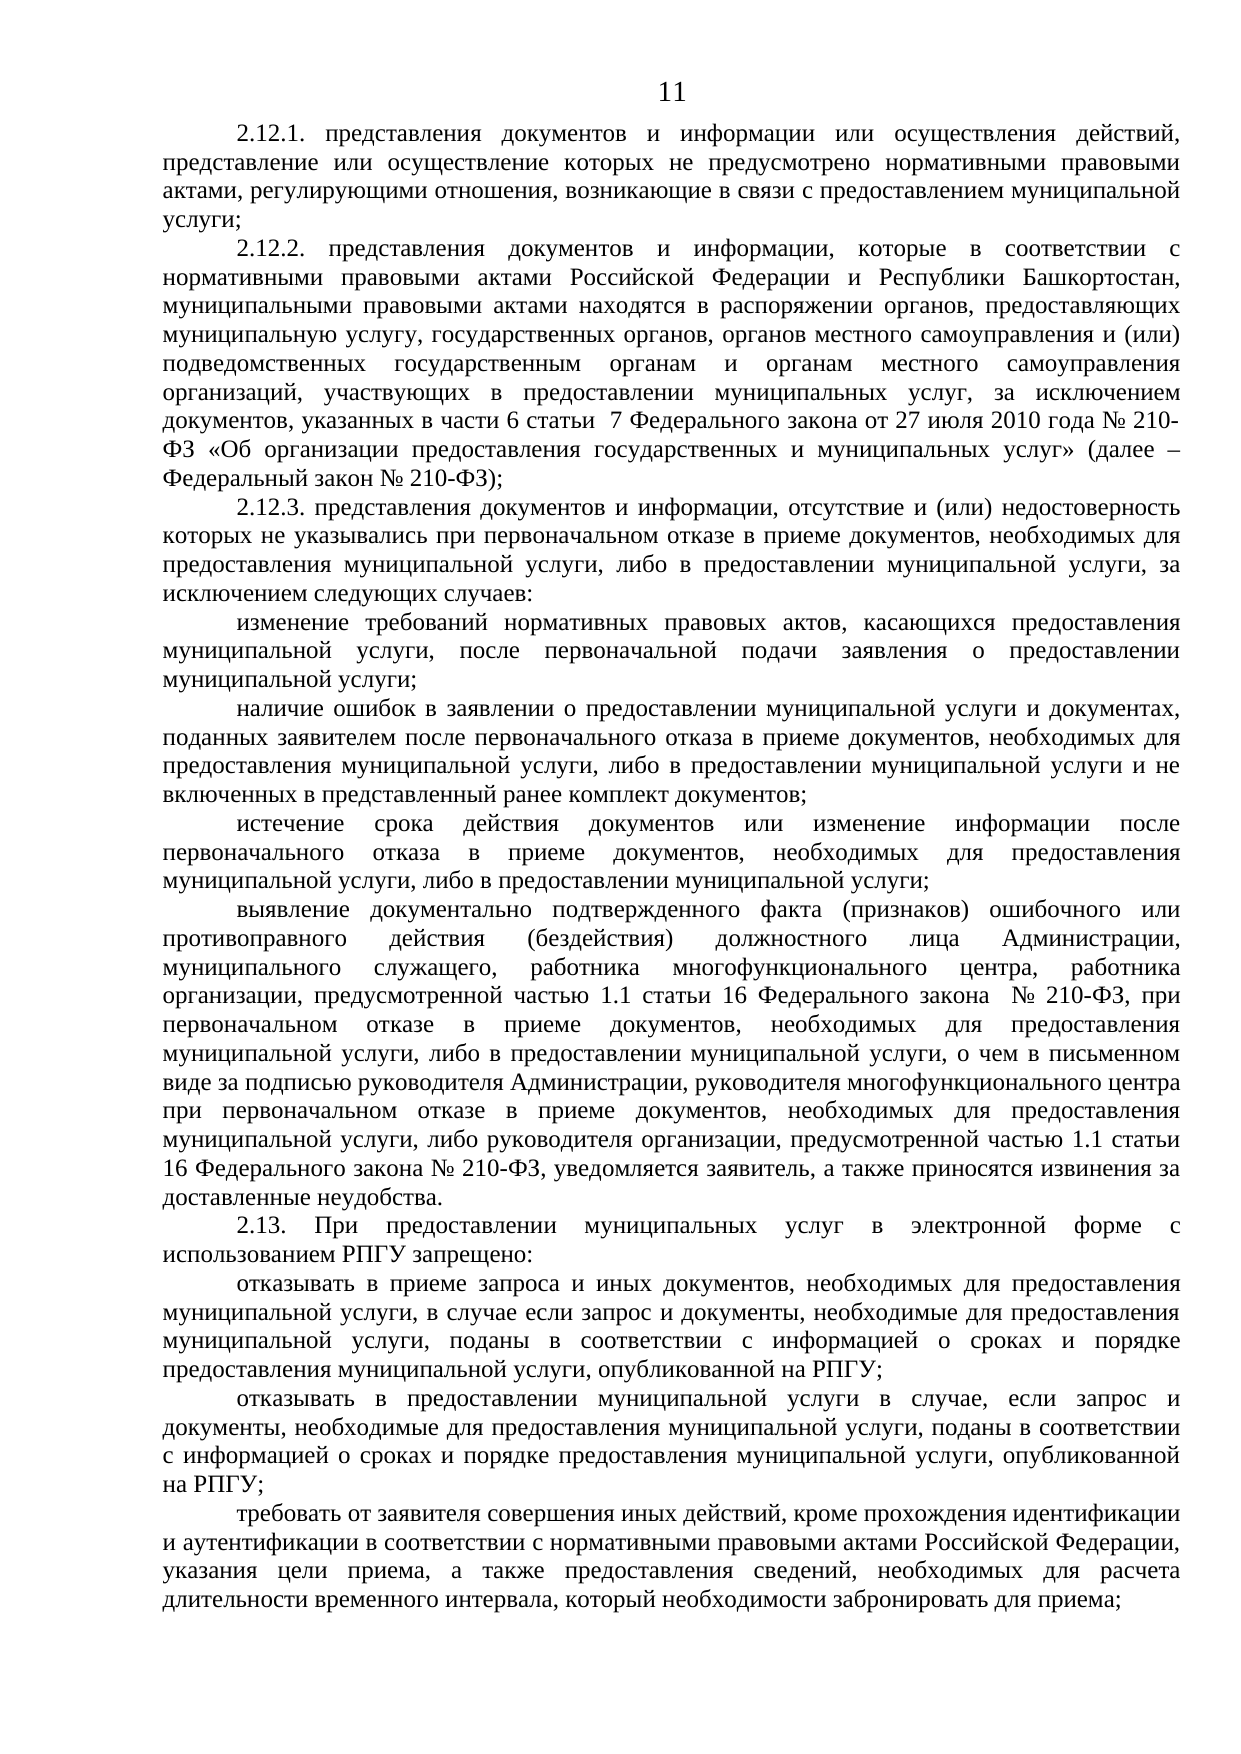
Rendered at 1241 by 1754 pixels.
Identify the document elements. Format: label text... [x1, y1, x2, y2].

text 2.12.3. представления документов и информации, отсутствие и (или) недостоверность которых не указывались при первоначальном отказе в приеме документов, необходимых для предоставления муниципальной услуги, либо в предоставлении муниципальной услуги, за исключением следующих случаев: [162, 492, 1181, 607]
text 2.12.2. представления документов и информации, которые в соответствии с нормативными правовыми актами Российской Федерации и Республики Башкортостан, муниципальными правовыми актами находятся в распоряжении органов, предоставляющих муниципальную услугу, государственных органов, органов местного самоуправления и (или) подведомственных государственным органам и органам местного самоуправления организаций, участвующих в предоставлении муниципальных услуг, за исключением документов, указанных в части 6 статьи 7 Федерального закона от 27 июля 2010 года № 210-ФЗ «Об организации предоставления государственных и муниципальных услуг» (далее – Федеральный закон № 210-ФЗ); [162, 233, 1181, 492]
text 2.13. При предоставлении муниципальных услуг в электронной форме с использованием РПГУ запрещено: [162, 1211, 1181, 1268]
text выявление документально подтвержденного факта (признаков) ошибочного или противоправного действия (бездействия) должностного лица Администрации, муниципального служащего, работника многофункционального центра, работника организации, предусмотренной частью 1.1 статьи 16 Федерального закона № 210-ФЗ, при первоначальном отказе в приеме документов, необходимых для предоставления муниципальной услуги, либо в предоставлении муниципальной услуги, о чем в письменном виде за подписью руководителя Администрации, руководителя многофункционального центра при первоначальном отказе в приеме документов, необходимых для предоставления муниципальной услуги, либо руководителя организации, предусмотренной частью 1.1 статьи 16 Федерального закона № 210-ФЗ, уведомляется заявитель, а также приносятся извинения за доставленные неудобства. [162, 894, 1181, 1211]
text отказывать в предоставлении муниципальной услуги в случае, если запрос и документы, необходимые для предоставления муниципальной услуги, поданы в соответствии с информацией о сроках и порядке предоставления муниципальной услуги, опубликованной на РПГУ; [162, 1383, 1181, 1498]
text истечение срока действия документов или изменение информации после первоначального отказа в приеме документов, необходимых для предоставления муниципальной услуги, либо в предоставлении муниципальной услуги; [162, 808, 1181, 894]
text наличие ошибок в заявлении о предоставлении муниципальной услуги и документах, поданных заявителем после первоначального отказа в приеме документов, необходимых для предоставления муниципальной услуги, либо в предоставлении муниципальной услуги и не включенных в представленный ранее комплект документов; [162, 693, 1181, 808]
text требовать от заявителя совершения иных действий, кроме прохождения идентификации и аутентификации в соответствии с нормативными правовыми актами Российской Федерации, указания цели приема, а также предоставления сведений, необходимых для расчета длительности временного интервала, который необходимости забронировать для приема; [162, 1498, 1181, 1613]
text 2.12.1. представления документов и информации или осуществления действий, представление или осуществление которых не предусмотрено нормативными правовыми актами, регулирующими отношения, возникающие в связи с предоставлением муниципальной услуги; [162, 118, 1181, 233]
text изменение требований нормативных правовых актов, касающихся предоставления муниципальной услуги, после первоначальной подачи заявления о предоставлении муниципальной услуги; [162, 607, 1181, 693]
text отказывать в приеме запроса и иных документов, необходимых для предоставления муниципальной услуги, в случае если запрос и документы, необходимые для предоставления муниципальной услуги, поданы в соответствии с информацией о сроках и порядке предоставления муниципальной услуги, опубликованной на РПГУ; [162, 1268, 1181, 1383]
